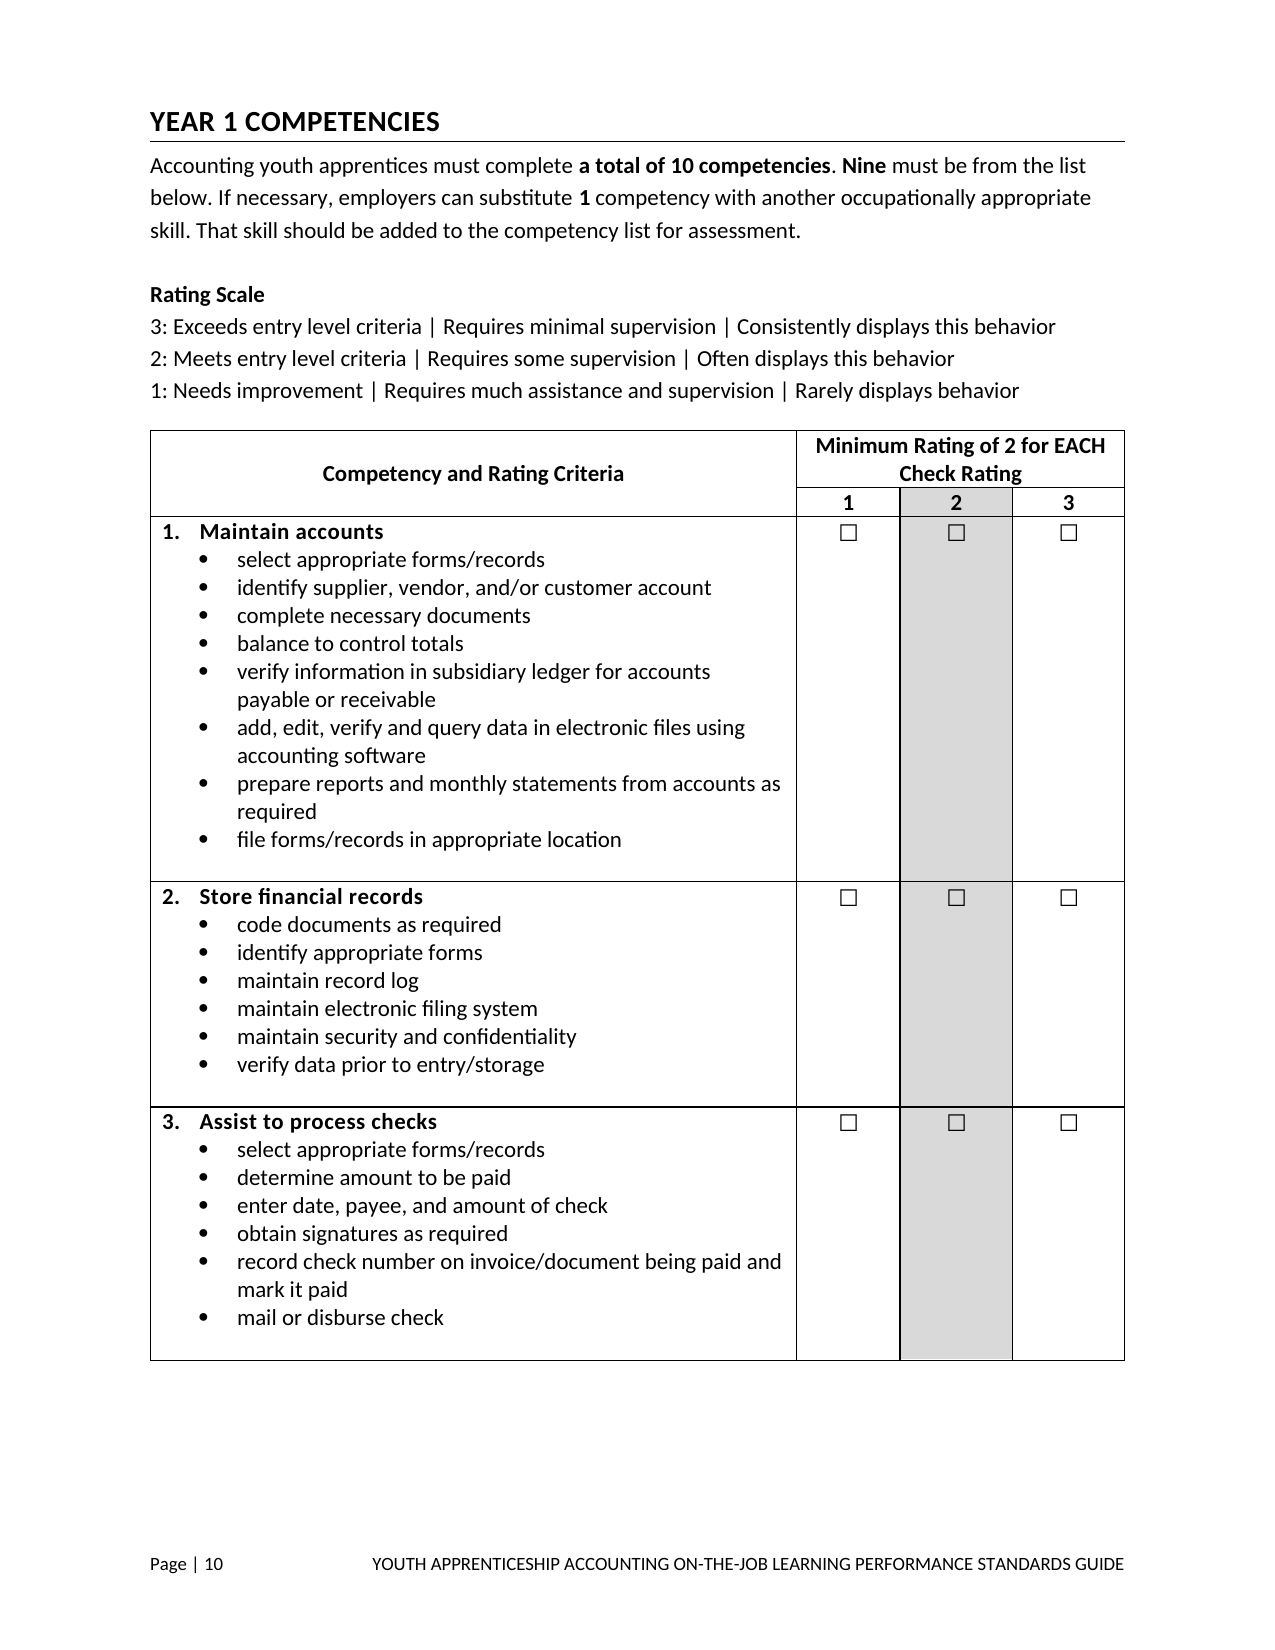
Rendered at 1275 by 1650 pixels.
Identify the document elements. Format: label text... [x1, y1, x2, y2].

table_cell Maintain accounts select appropriate forms/records identify supplier, vendor, and/or customer account complete necessary documents balance to control totals verify information in subsidiary ledger for accounts payable or receivable add, edit, verify and query data in electronic files using accounting software prepare reports and monthly statements from accounts as required file forms/records in appropriate location [151, 517, 796, 881]
text Accounting youth apprentices must complete a total of 10 competencies. Nine must be from the list below. If necessary, employers can substitute 1 competency with another occupationally appropriate skill. That skill should be added to the competency list for assessment. [150, 151, 1125, 244]
subtitle YEAR 1 Competencies [150, 103, 1125, 141]
table_header Competency and Rating Criteria [151, 431, 796, 516]
text Rating Scale [150, 280, 1125, 308]
table_cell 1 [797, 488, 899, 516]
table_cell 2 [901, 488, 1012, 516]
text 2: Meets entry level criteria | Requires some supervision | Often displays this behavior [150, 344, 1125, 372]
table_cell Store financial records code documents as required identify appropriate forms maintain record log maintain electronic filing system maintain security and confidentiality verify data prior to entry/storage [151, 882, 796, 1106]
table_header Minimum Rating of 2 for EACH Check Rating [797, 431, 1124, 487]
table_cell 3 [1013, 488, 1124, 516]
text 3: Exceeds entry level criteria | Requires minimal supervision | Consistently displays this behavior [150, 312, 1125, 340]
text 1: Needs improvement | Requires much assistance and supervision | Rarely displays behavior [150, 377, 1125, 405]
table_cell Assist to process checks select appropriate forms/records determine amount to be paid enter date, payee, and amount of check obtain signatures as required record check number on invoice/document being paid and mark it paid mail or disburse check [151, 1108, 796, 1359]
